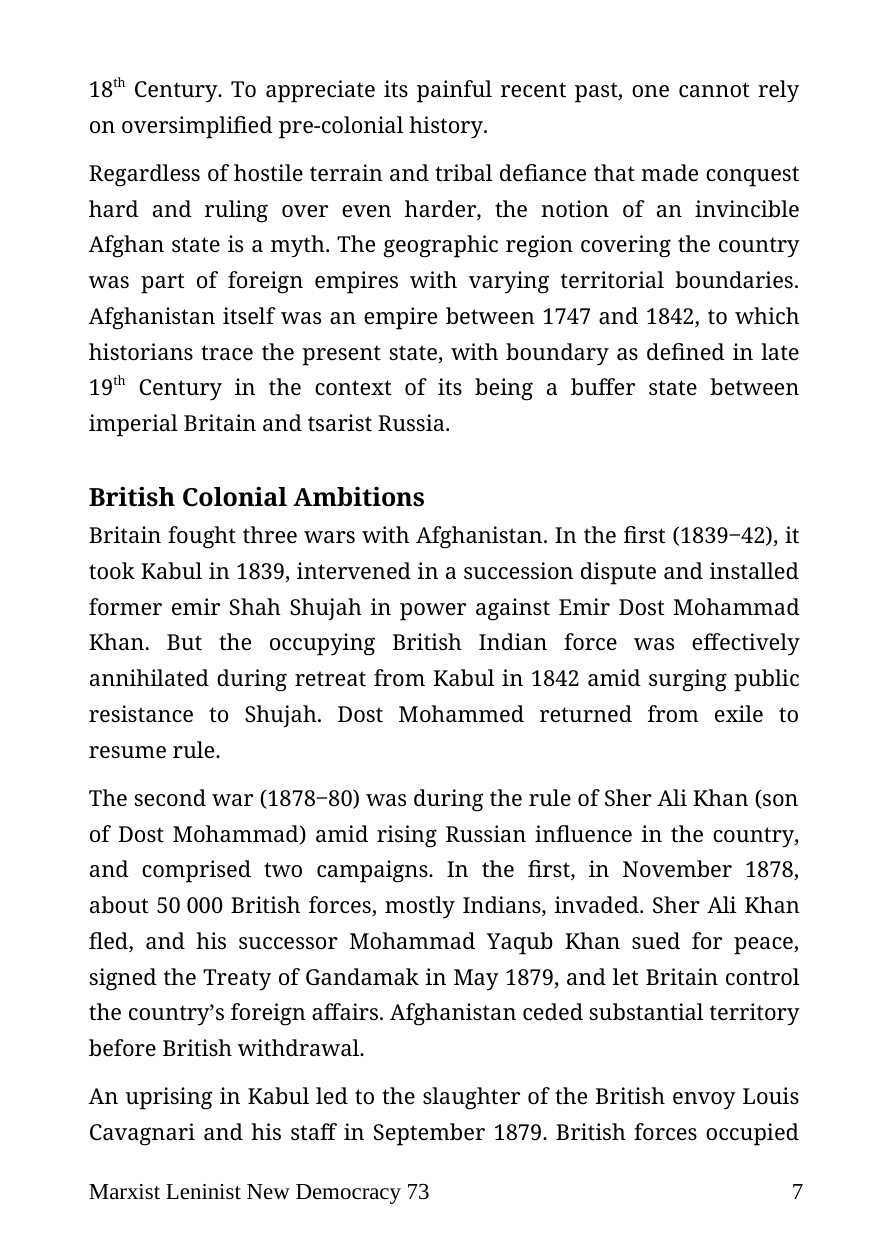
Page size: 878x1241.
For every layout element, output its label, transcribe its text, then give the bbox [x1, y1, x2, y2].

text Regardless of hostile terrain and tribal defiance that made conquest hard and ruling over even harder, the notion of an invincible Afghan state is a myth. The geographic region covering the country was part of foreign empires with varying territorial boundaries. Afghanistan itself was an empire between 1747 and 1842, to which historians trace the present state, with boundary as defined in late 19th Century in the context of its being a buffer state between imperial Britain and tsarist Russia. [89, 158, 800, 438]
text British Colonial Ambitions [89, 479, 800, 513]
text Britain fought three wars with Afghanistan. In the first (1839‒42), it took Kabul in 1839, intervened in a succession dispute and installed former emir Shah Shujah in power against Emir Dost Mohammad Khan. But the occupying British Indian force was effectively annihilated during retreat from Kabul in 1842 amid surging public resistance to Shujah. Dost Mohammed returned from exile to resume rule. [89, 520, 800, 764]
text The second war (1878‒80) was during the rule of Sher Ali Khan (son of Dost Mohammad) amid rising Russian influence in the country, and comprised two campaigns. In the first, in November 1878, about 50 000 British forces, mostly Indians, invaded. Sher Ali Khan fled, and his successor Mohammad Yaqub Khan sued for peace, signed the Treaty of Gandamak in May 1879, and let Britain control the country’s foreign affairs. Afghanistan ceded substantial territory before British withdrawal. [89, 783, 800, 1063]
